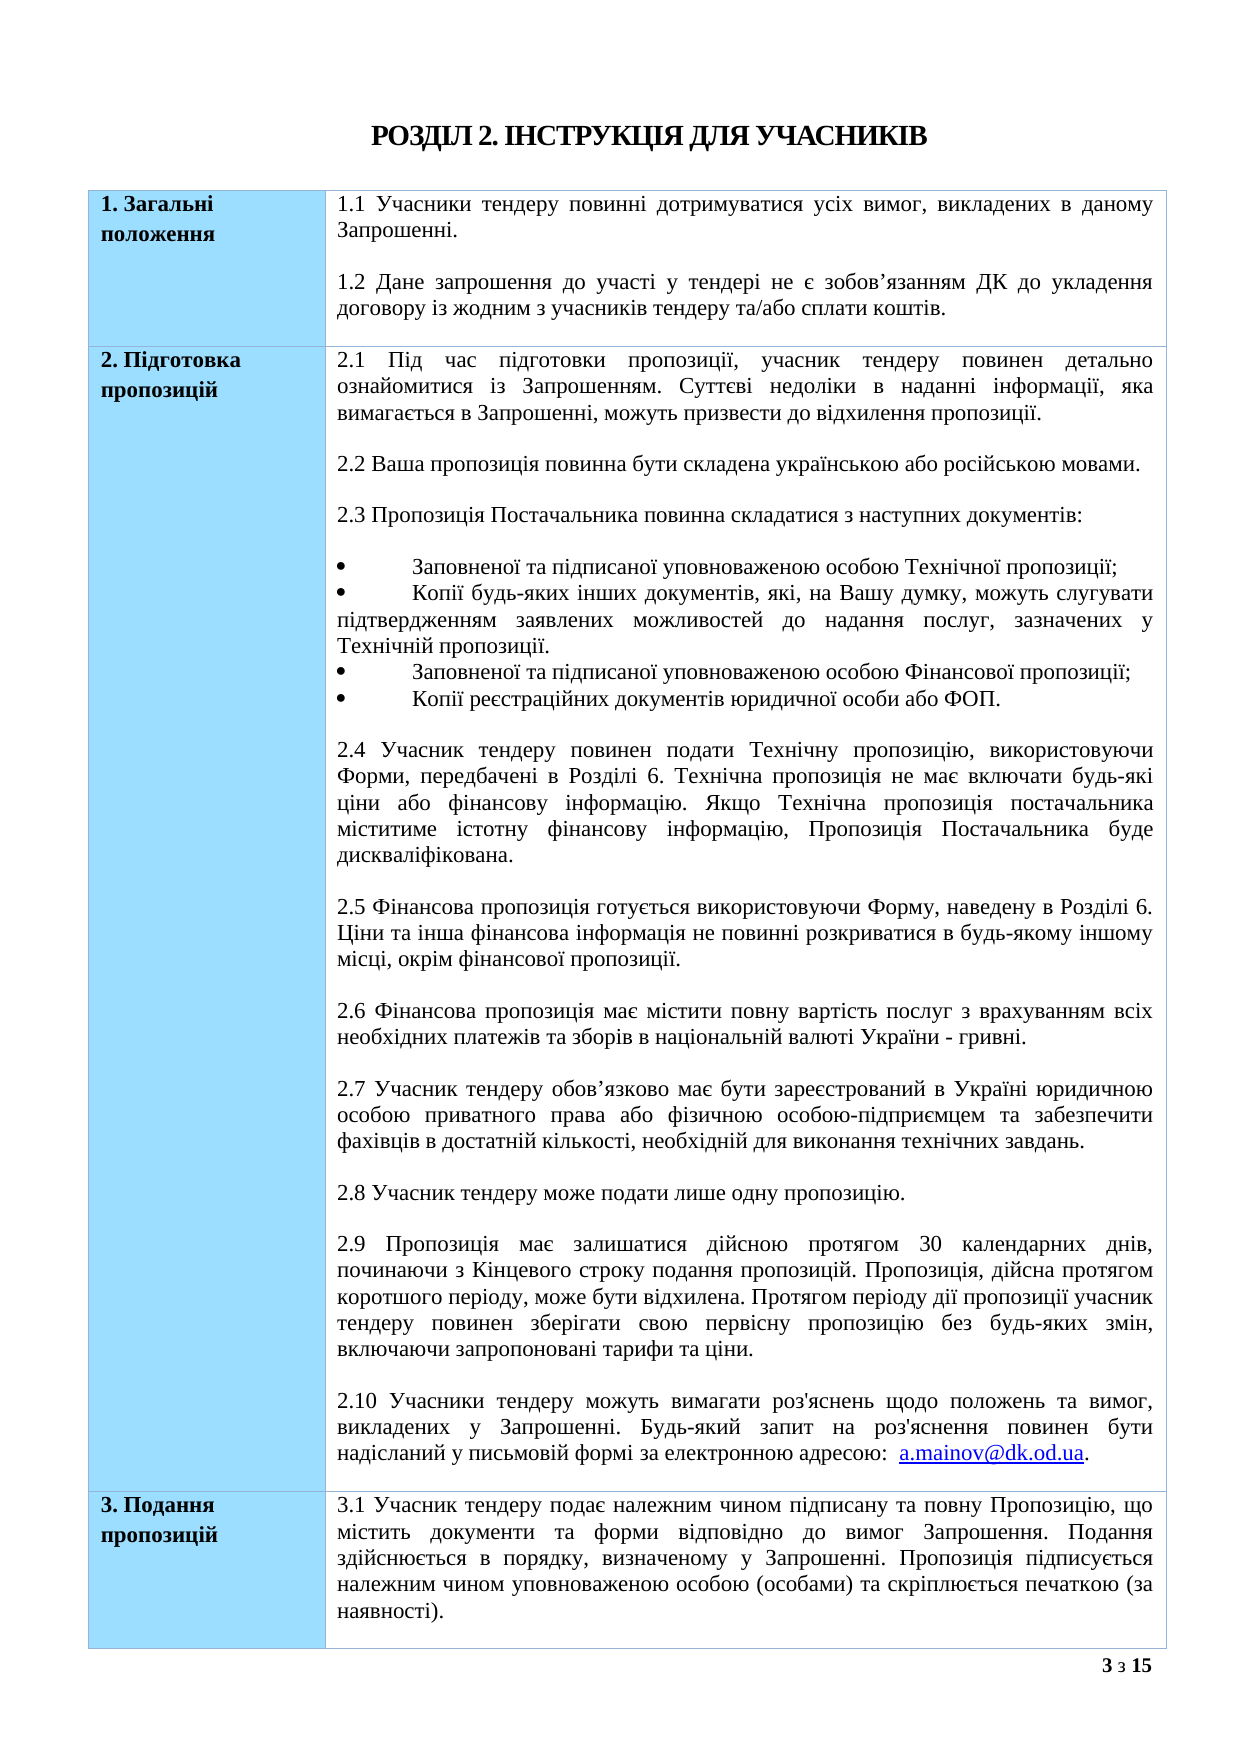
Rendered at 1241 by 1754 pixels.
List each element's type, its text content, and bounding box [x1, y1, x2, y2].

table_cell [326, 1492, 1166, 1648]
title РОЗДІЛ 2. ІНСТРУКЦІЯ ДЛЯ УЧАСНИКІВ [148, 118, 1152, 152]
table_cell 2.1 Під час підготовки пропозиції, учасник тендеру повинен детально ознайомитися із Запрошенням. Суттєві недоліки в наданні інформації, яка вимагається в Запрошенні, можуть призвести до відхилення пропозиції. 2.2 Ваша пропозиція повинна бути складена українською або російською мовами. 2.3 Пропозиція Постачальника повинна складатися з наступних документів: Заповненої та підписаної уповноваженою особою Технічної пропозиції; Копії будь-яких інших документів, які, на Вашу думку, можуть слугувати підтвердженням заявлених можливостей до надання послуг, зазначених у Технічній пропозиції. Заповненої та підписаної уповноваженою особою Фінансової пропозиції; Копії реєстраційних документів юридичної особи або ФОП. 2.4 Учасник тендеру повинен подати Технічну пропозицію, використовуючи Форми, передбачені в Розділі 6. Технічна пропозиція не має включати будь-які ціни або фінансову інформацію. Якщо Технічна пропозиція постачальника міститиме істотну фінансову інформацію, Пропозиція Постачальника буде дискваліфікована. 2.5 Фінансова пропозиція готується використовуючи Форму, наведену в Розділі 6. Ціни та інша фінансова інформація не повинні розкриватися в будь-якому іншому місці, окрім фінансової пропозиції. 2.6 Фінансова пропозиція має містити повну вартість послуг з врахуванням всіх необхідних платежів та зборів в національній валюті України - гривні. 2.7 Учасник тендеру обов’язково має бути зареєстрований в Україні юридичною особою приватного права або фізичною особою-підприємцем та забезпечити фахівців в достатній кількості, необхідній для виконання технічних завдань. 2.8 Учасник тендеру може подати лише одну пропозицію. 2.9 Пропозиція має залишатися дійсною протягом 30 календарних днів, починаючи з Кінцевого строку подання пропозицій. Пропозиція, дійсна протягом коротшого періоду, може бути відхилена. Протягом періоду дії пропозиції учасник тендеру повинен зберігати свою первісну пропозицію без будь-яких змін, включаючи запропоновані тарифи та ціни. 2.10 Учасники тендеру можуть вимагати роз'яснень щодо положень та вимог, викладених у Запрошенні. Будь-який запит на роз'яснення повинен бути надісланий у письмовій формі за електронною адресою: a.mainov@dk.od.ua. [326, 347, 1166, 1491]
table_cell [89, 1492, 325, 1648]
table_cell 2. Підготовка пропозицій [89, 347, 325, 1491]
table_header 1. Загальні положення [89, 191, 325, 346]
table_header 1.1 Учасники тендеру повинні дотримуватися усіх вимог, викладених в даному Запрошенні. 1.2 Дане запрошення до участі у тендері не є зобов’язанням ДК до укладення договору із жодним з учасників тендеру та/або сплати коштів. [326, 191, 1166, 346]
